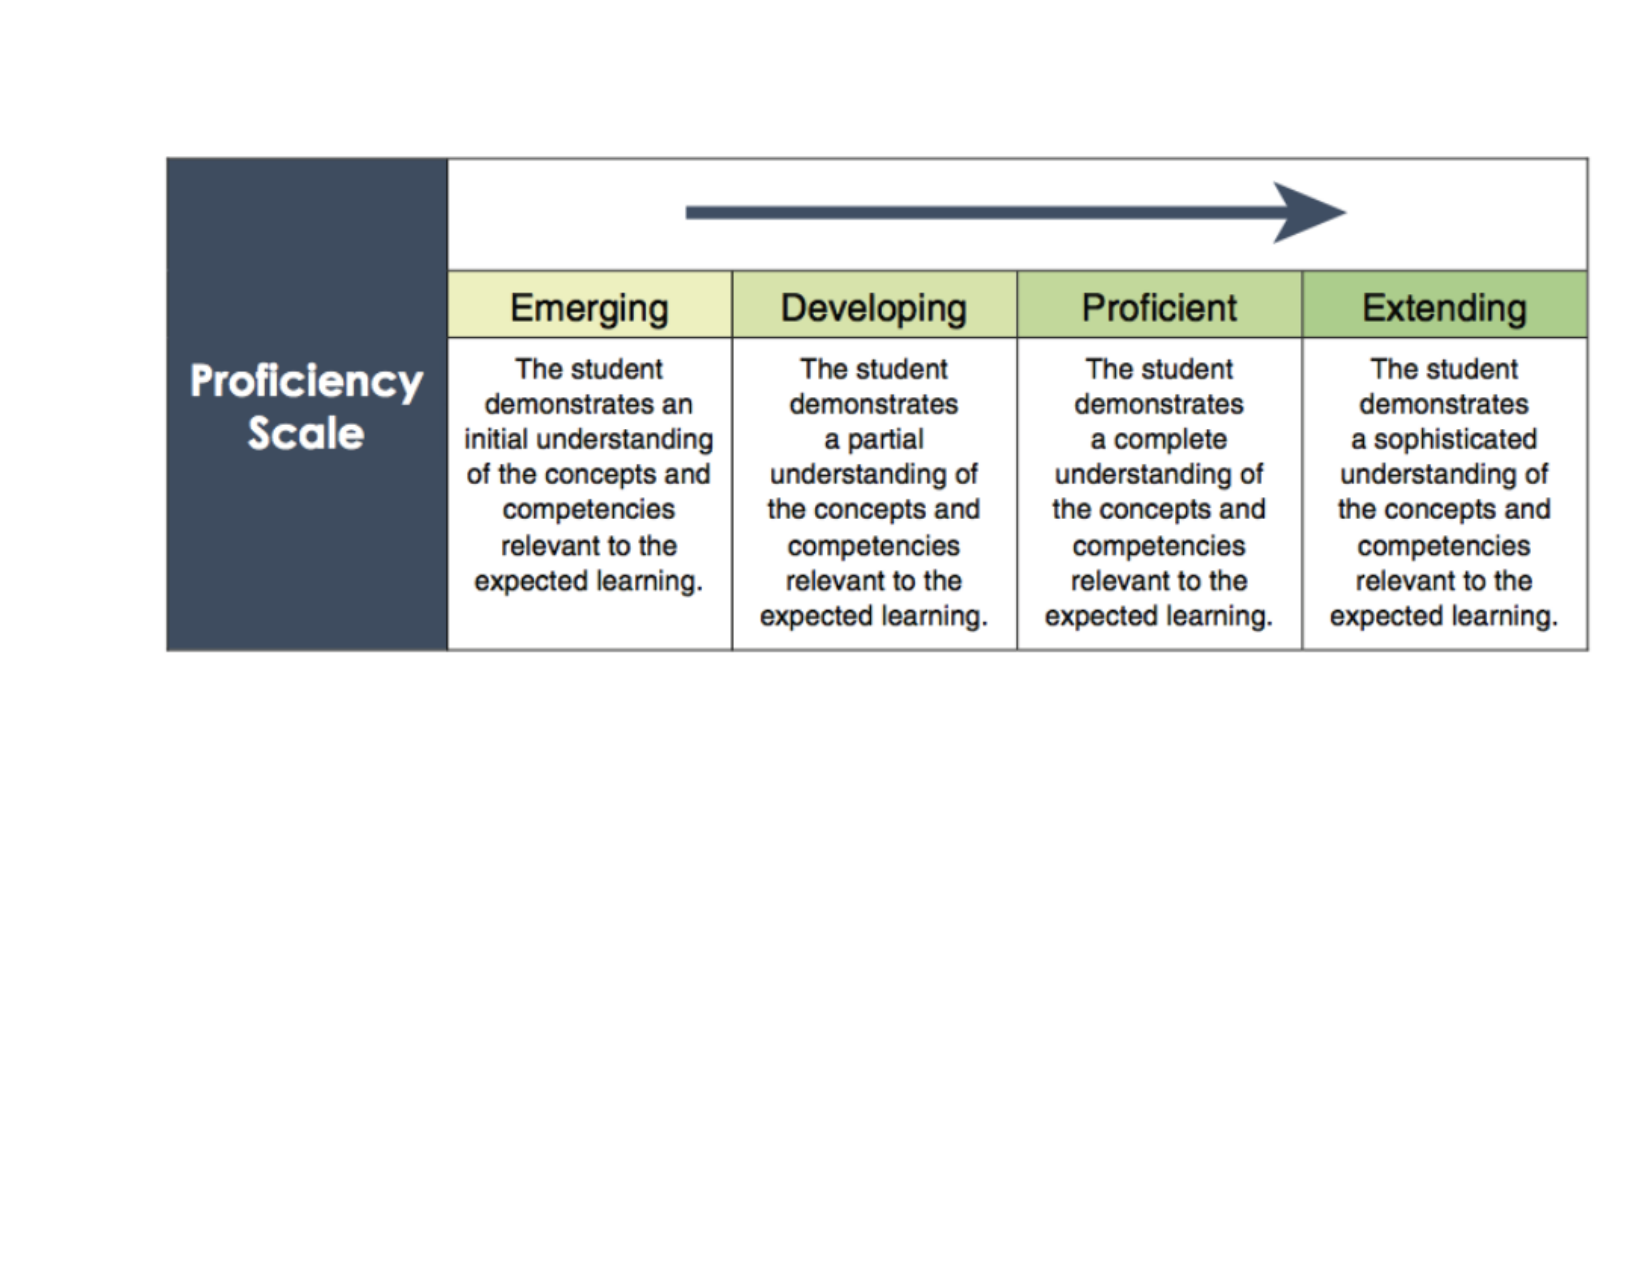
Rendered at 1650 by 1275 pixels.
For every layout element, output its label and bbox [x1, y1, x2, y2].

picture [150, 150, 1605, 663]
